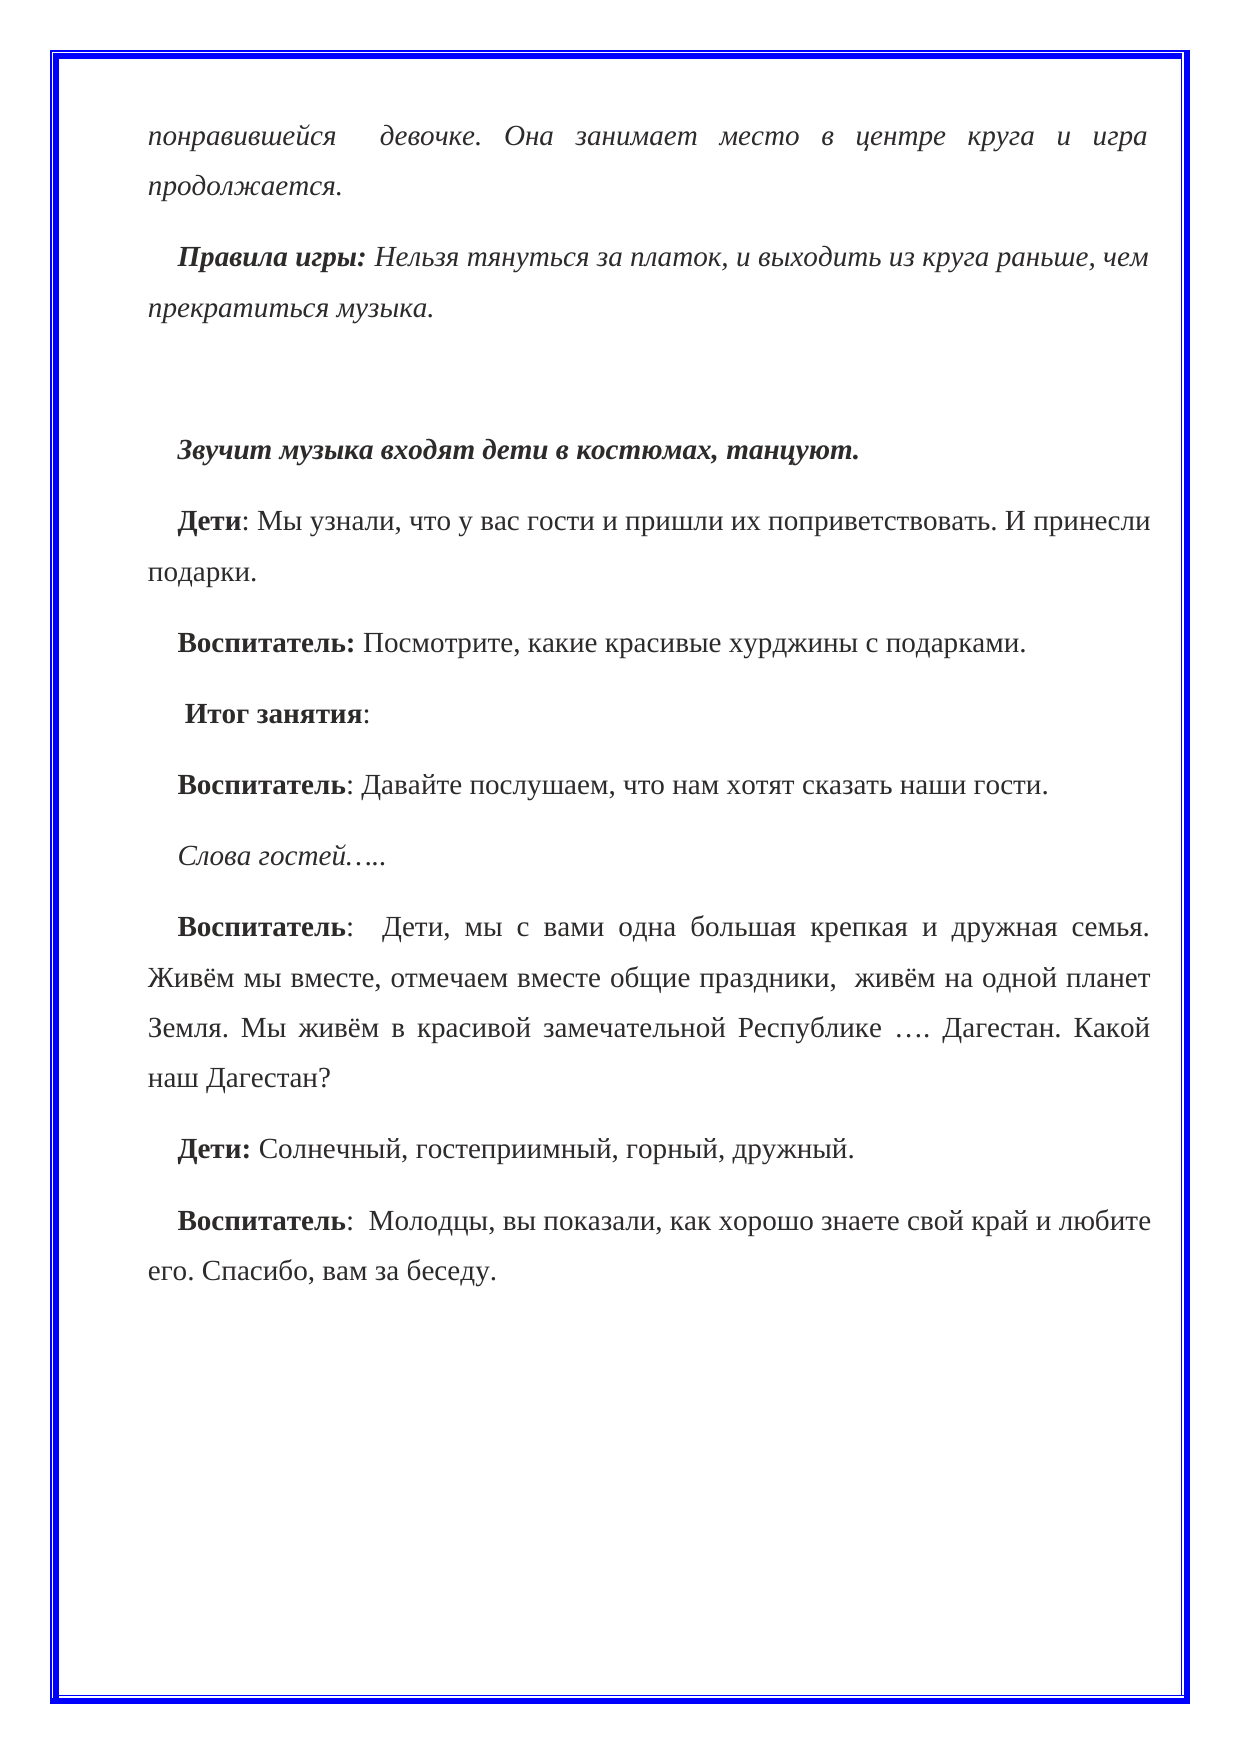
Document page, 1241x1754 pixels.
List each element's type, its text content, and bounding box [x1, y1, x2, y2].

text Воспитатель: Дети, мы с вами одна большая крепкая и дружная семья. Живём мы вместе, отмечаем вместе общие праздники, живём на одной планет Земля. Мы живём в красивой замечательной Республике …. Дагестан. Какой наш Дагестан? [148, 909, 1152, 1094]
text Воспитатель: Посмотрите, какие красивые хурджины с подарками. [148, 625, 1152, 658]
text Воспитатель: Молодцы, вы показали, как хорошо знаете свой край и любите его. Спасибо, вам за беседу. [148, 1203, 1152, 1286]
text Итог занятия: [148, 696, 1152, 729]
text Дети: Солнечный, гостеприимный, горный, дружный. [148, 1131, 1152, 1165]
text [148, 118, 1152, 202]
text Дети: Мы узнали, что у вас гости и пришли их поприветствовать. И принесли подарки. [148, 503, 1152, 587]
text Звучит музыка входят дети в костюмах, танцуют. [148, 432, 1152, 466]
text Воспитатель: Давайте послушаем, что нам хотят сказать наши гости. [148, 767, 1152, 801]
text Правила игры: Нельзя тянуться за платок, и выходить из круга раньше, чем прекратиться музыка. [148, 239, 1152, 323]
text Слова гостей….. [148, 838, 1152, 872]
